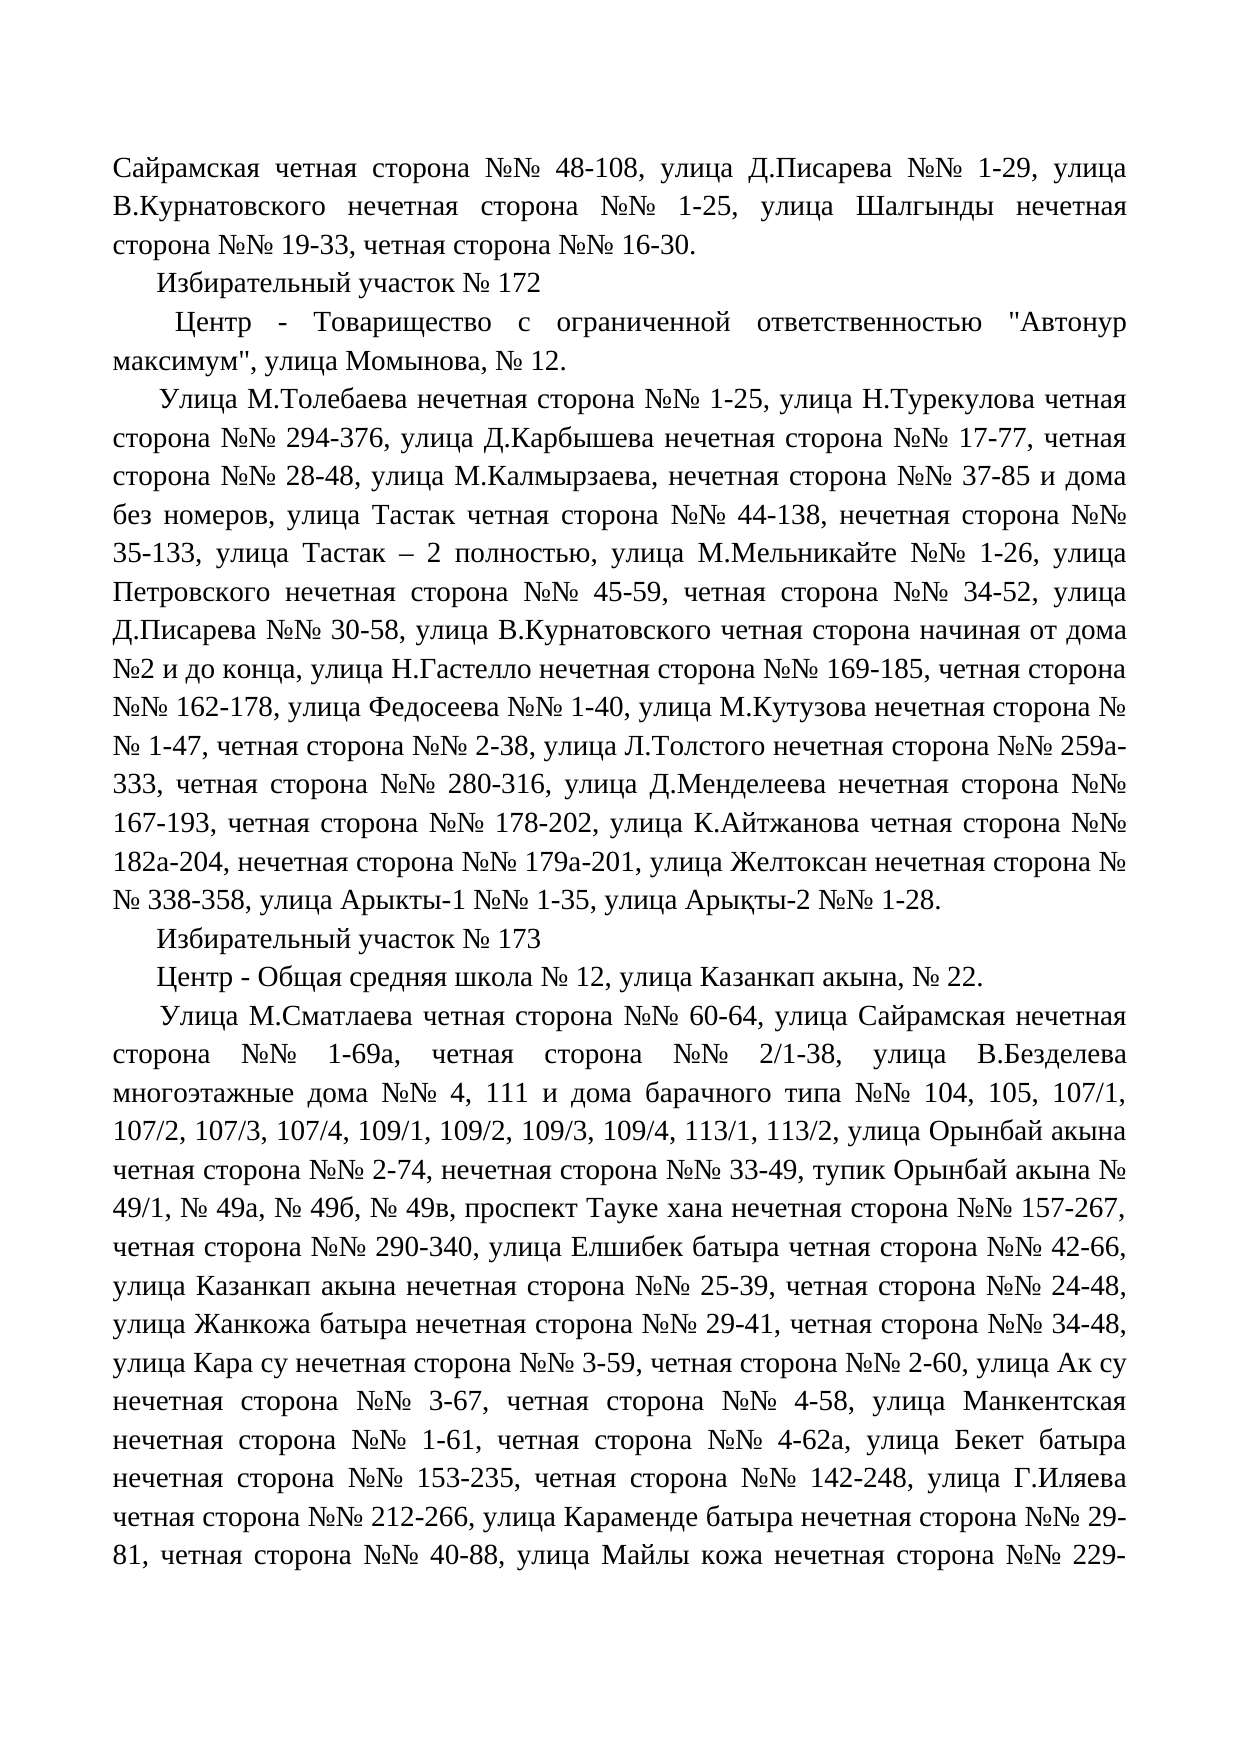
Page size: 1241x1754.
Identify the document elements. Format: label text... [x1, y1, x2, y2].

text Улица М.Толебаева нечетная сторона №№ 1-25, улица Н.Турекулова четная сторона №№ 294-376, улица Д.Карбышева нечетная сторона №№ 17-77, четная сторона №№ 28-48, улица М.Калмырзаева, нечетная сторона №№ 37-85 и дома без номеров, улица Тастак четная сторона №№ 44-138, нечетная сторона №№ 35-133, улица Тастак – 2 полностью, улица М.Мельникайте №№ 1-26, улица Петровского нечетная сторона №№ 45-59, четная сторона №№ 34-52, улица Д.Писарева №№ 30-58, улица В.Курнатовского четная сторона начиная от дома №2 и до конца, улица Н.Гастелло нечетная сторона №№ 169-185, четная сторона №№ 162-178, улица Федосеева №№ 1-40, улица М.Кутузова нечетная сторона №№ 1-47, четная сторона №№ 2-38, улица Л.Толстого нечетная сторона №№ 259а-333, четная сторона №№ 280-316, улица Д.Менделеева нечетная сторона №№ 167-193, четная сторона №№ 178-202, улица К.Айтжанова четная сторона №№ 182а-204, нечетная сторона №№ 179а-201, улица Желтоксан нечетная сторона №№ 338-358, улица Арыкты-1 №№ 1-35, улица Арықты-2 №№ 1-28. [112, 381, 1128, 916]
text Избирательный участок № 173 [112, 921, 1128, 954]
text Центр - Товарищество с ограниченной ответственностью "Автонур максимум", улица Момынова, № 12. [112, 304, 1128, 376]
text Избирательный участок № 172 [112, 266, 1128, 299]
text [112, 998, 1128, 1571]
text Центр - Общая средняя школа № 12, улица Казанкап акына, № 22. [112, 959, 1128, 993]
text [112, 150, 1128, 261]
